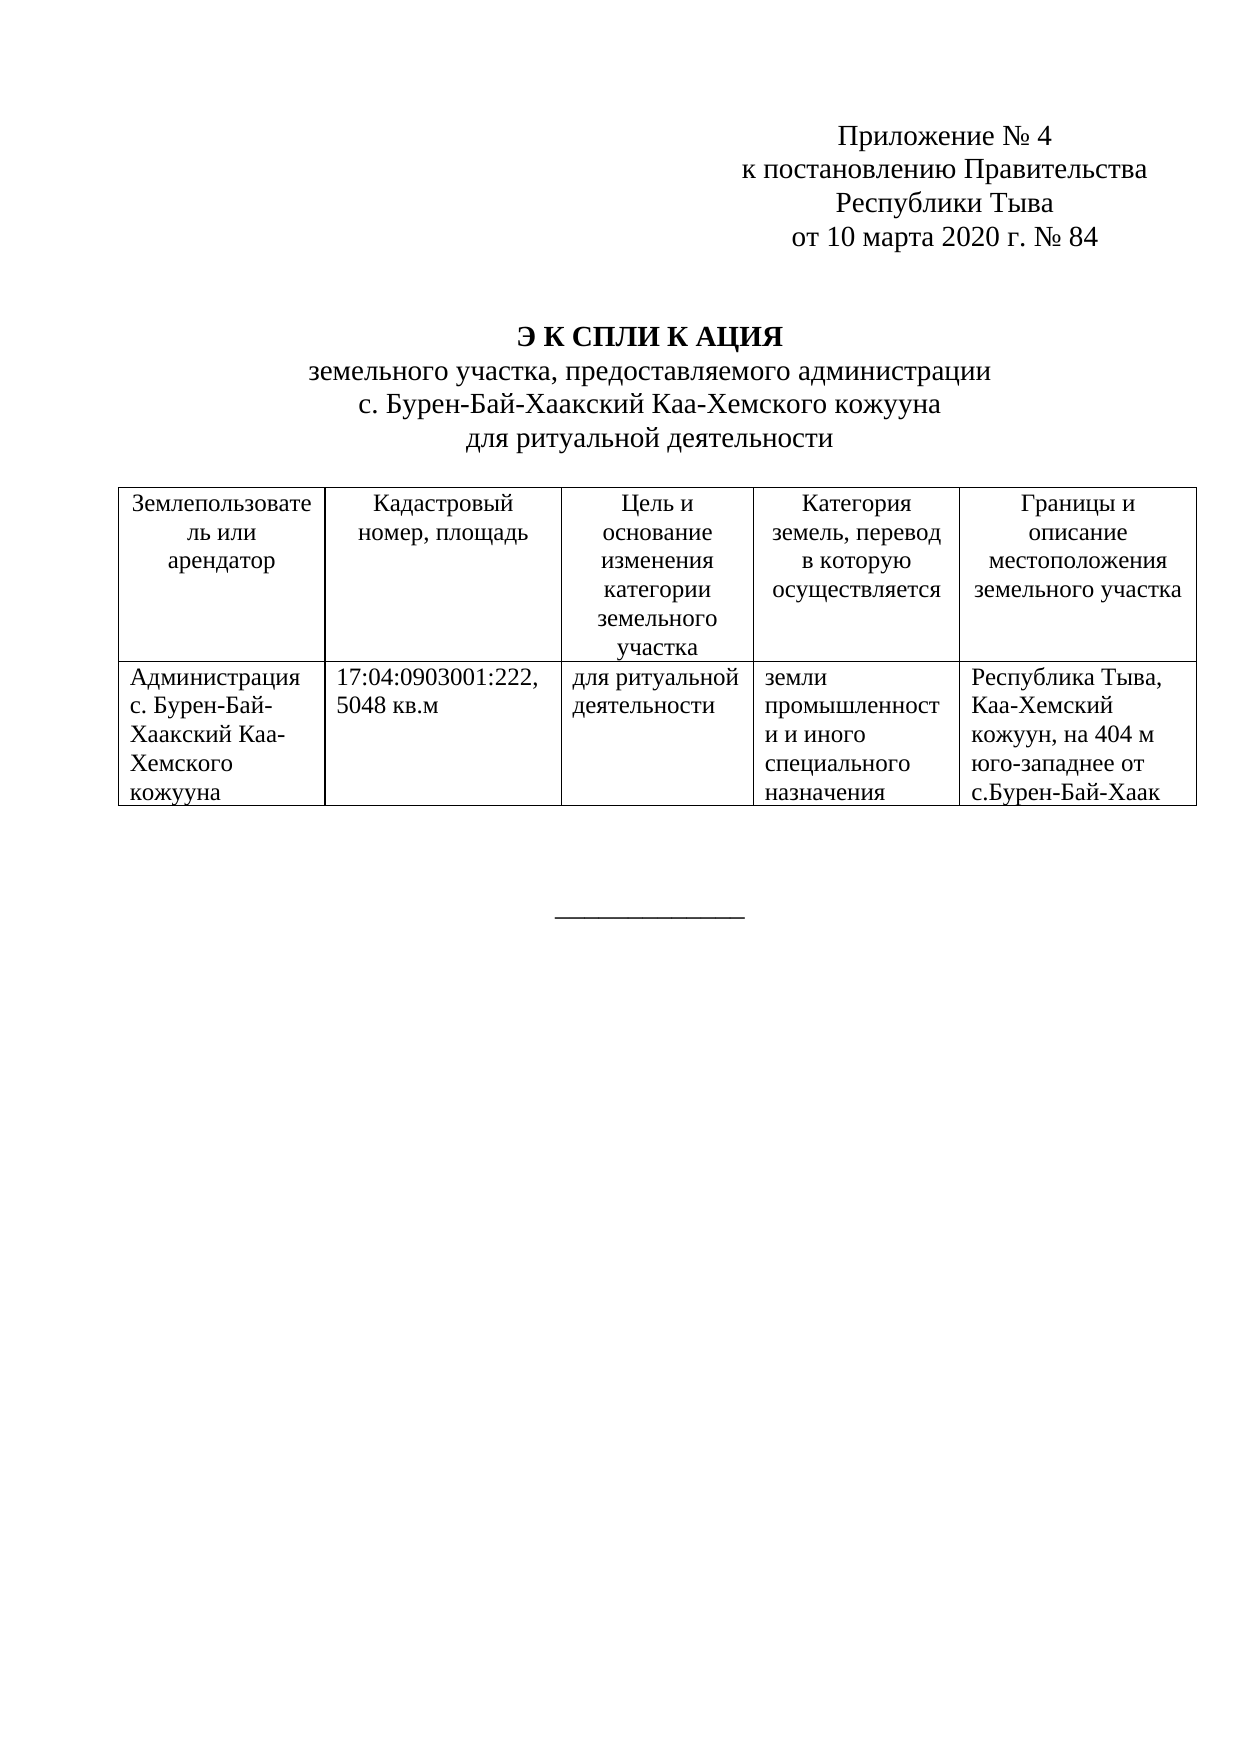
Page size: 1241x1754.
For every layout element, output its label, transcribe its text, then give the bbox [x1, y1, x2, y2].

table_header Землепользователь или арендатор [119, 488, 324, 661]
table_cell Администрация с. Бурен-Бай-Хаакский Каа-Хемского кожууна [119, 662, 324, 805]
text к постановлению Правительства [708, 152, 1181, 185]
table_cell земли промышленности и иного специального назначения [754, 662, 959, 805]
table_header Категория земель, перевод в которую осуществляется [754, 488, 959, 661]
table_header Кадастровый номер, площадь [326, 488, 561, 661]
title Э К СПЛИ К АЦИЯ [118, 319, 1181, 353]
table_header Цель и основание изменения категории земельного участка [562, 488, 753, 661]
table_cell для ритуальной деятельности [562, 662, 753, 805]
text Республики Тыва [708, 185, 1181, 219]
text Приложение № 4 [708, 118, 1181, 152]
text от 10 марта 2020 г. № 84 [708, 219, 1181, 252]
title земельного участка, предоставляемого администрации [118, 353, 1181, 386]
title _____________ [118, 888, 1181, 921]
table_header Границы и описание местоположения земельного участка [960, 488, 1196, 661]
title для ритуальной деятельности [118, 420, 1181, 453]
table_cell Республика Тыва, Каа-Хемский кожуун, на 404 м юго-западнее от с.Бурен-Бай-Хаак [960, 662, 1196, 805]
title с. Бурен-Бай-Хаакский Каа-Хемского кожууна [118, 386, 1181, 420]
table_cell 17:04:0903001:222, 5048 кв.м [326, 662, 561, 805]
